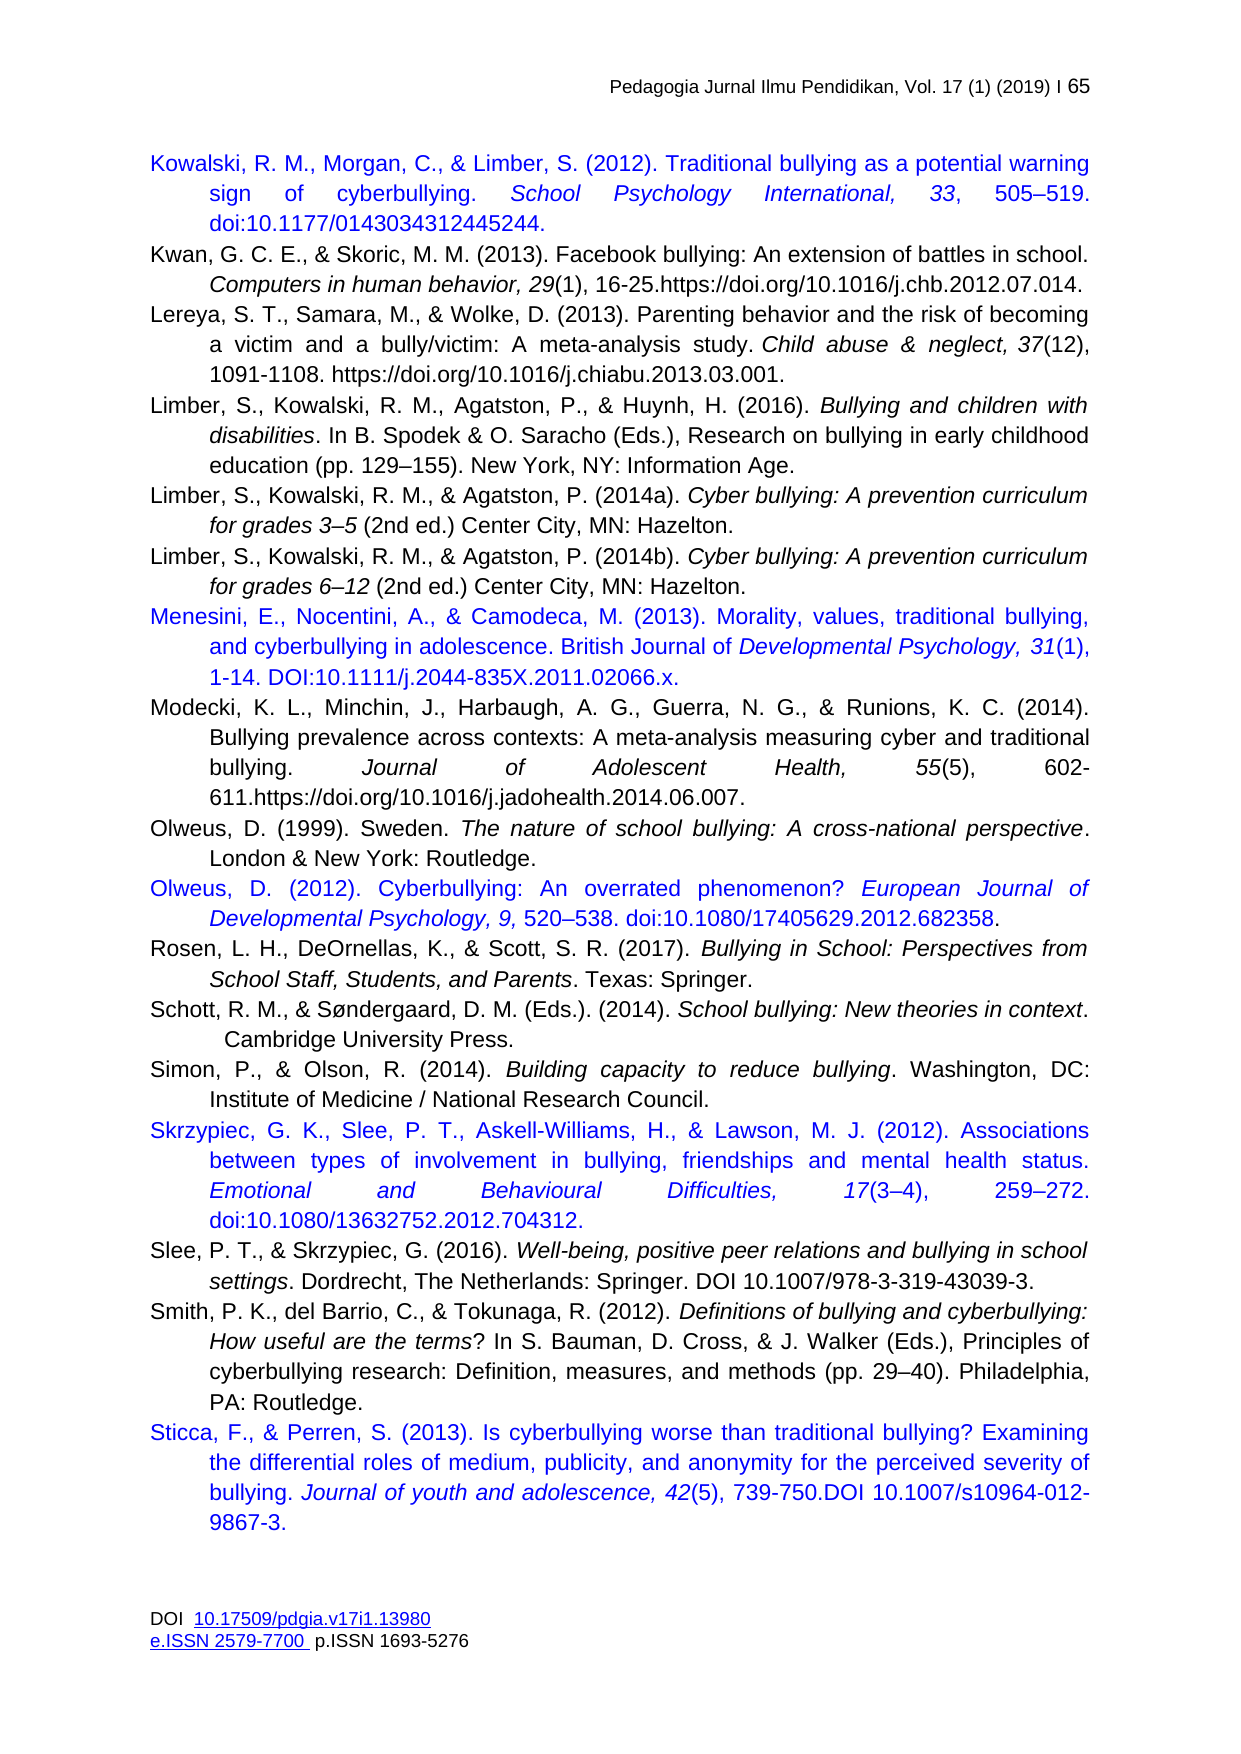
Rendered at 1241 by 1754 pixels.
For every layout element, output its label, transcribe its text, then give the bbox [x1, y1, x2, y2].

text Schott, R. M., & Søndergaard, D. M. (Eds.). (2014). School bullying: New theories in context. Cambridge University Press. [150, 996, 1090, 1052]
text Kwan, G. C. E., & Skoric, M. M. (2013). Facebook bullying: An extension of battles in school. Computers in human behavior, 29(1), 16-25.https://doi.org/10.1016/j.chb.2012.07.014. [150, 267, 1090, 297]
text Olweus, D. (1999). Sweden. The nature of school bullying: A cross-national perspective. London & New York: Routledge. [150, 841, 1090, 871]
text Rosen, L. H., DeOrnellas, K., & Scott, S. R. (2017). Bullying in School: Perspectives from School Staff, Students, and Parents. Texas: Springer. [150, 935, 1090, 992]
text Sticca, F., & Perren, S. (2013). Is cyberbullying worse than traditional bullying? Examining the differential roles of medium, publicity, and anonymity for the perceived severity of bullying. Journal of youth and adolescence, 42(5), 739-750.DOI 10.1007/s10964-012-9867-3. [150, 1419, 1090, 1536]
text Limber, S., Kowalski, R. M., & Agatston, P. (2014a). Cyber bullying: A prevention curriculum for grades 3–5 (2nd ed.) Center City, MN: Hazelton. [150, 482, 1090, 539]
text Skrzypiec, G. K., Slee, P. T., Askell-Williams, H., & Lawson, M. J. (2012). Associations between types of involvement in bullying, friendships and mental health status. Emotional and Behavioural Difficulties, 17(3–4), 259–272. doi:10.1080/13632752.2012.704312. [150, 1143, 1090, 1234]
text Kowalski, R. M., Morgan, C., & Limber, S. (2012). Traditional bullying as a potential warning sign of cyberbullying. School Psychology International, 33, 505–519. doi:10.1177/0143034312445244. [150, 176, 1090, 237]
text Limber, S., Kowalski, R. M., Agatston, P., & Huynh, H. (2016). Bullying and children with disabilities. In B. Spodek & O. Saracho (Eds.), Research on bullying in early childhood education (pp. 129–155). New York, NY: Information Age. [150, 392, 1090, 478]
text Simon, P., & Olson, R. (2014). Building capacity to reduce bullying. Washington, DC: Institute of Medicine / National Research Council. [150, 1083, 1090, 1113]
text Lereya, S. T., Samara, M., & Wolke, D. (2013). Parenting behavior and the risk of becoming a victim and a bully/victim: A meta-analysis study. Child abuse & neglect, 37(12), 1091-1108. https://doi.org/10.1016/j.chiabu.2013.03.001. [150, 327, 1090, 388]
text Menesini, E., Nocentini, A., & Camodeca, M. (2013). Morality, values, traditional bullying, and cyberbullying in adolescence. British Journal of Developmental Psychology, 31(1), 1-14. DOI:10.1111/j.2044-835X.2011.02066.x. [150, 629, 1090, 690]
text Modecki, K. L., Minchin, J., Harbaugh, A. G., Guerra, N. G., & Runions, K. C. (2014). Bullying prevalence across contexts: A meta-analysis measuring cyber and traditional bullying. Journal of Adolescent Health, 55(5), 602-611.https://doi.org/10.1016/j.jadohealth.2014.06.007. [150, 720, 1090, 811]
text Slee, P. T., & Skrzypiec, G. (2016). Well-being, positive peer relations and bullying in school settings. Dordrecht, The Netherlands: Springer. DOI 10.1007/978-3-319-43039-3. [150, 1237, 1090, 1294]
text Smith, P. K., del Barrio, C., & Tokunaga, R. (2012). Definitions of bullying and cyberbullying: How useful are the terms? In S. Bauman, D. Cross, & J. Walker (Eds.), Principles of cyberbullying research: Definition, measures, and methods (pp. 29–40). Philadelphia, PA: Routledge. [150, 1298, 1090, 1415]
text Olweus, D. (2012). Cyberbullying: An overrated phenomenon? European Journal of Developmental Psychology, 9, 520–538. doi:10.1080/17405629.2012.682358. [150, 875, 1090, 932]
text Limber, S., Kowalski, R. M., & Agatston, P. (2014b). Cyber bullying: A prevention curriculum for grades 6–12 (2nd ed.) Center City, MN: Hazelton. [150, 543, 1090, 599]
